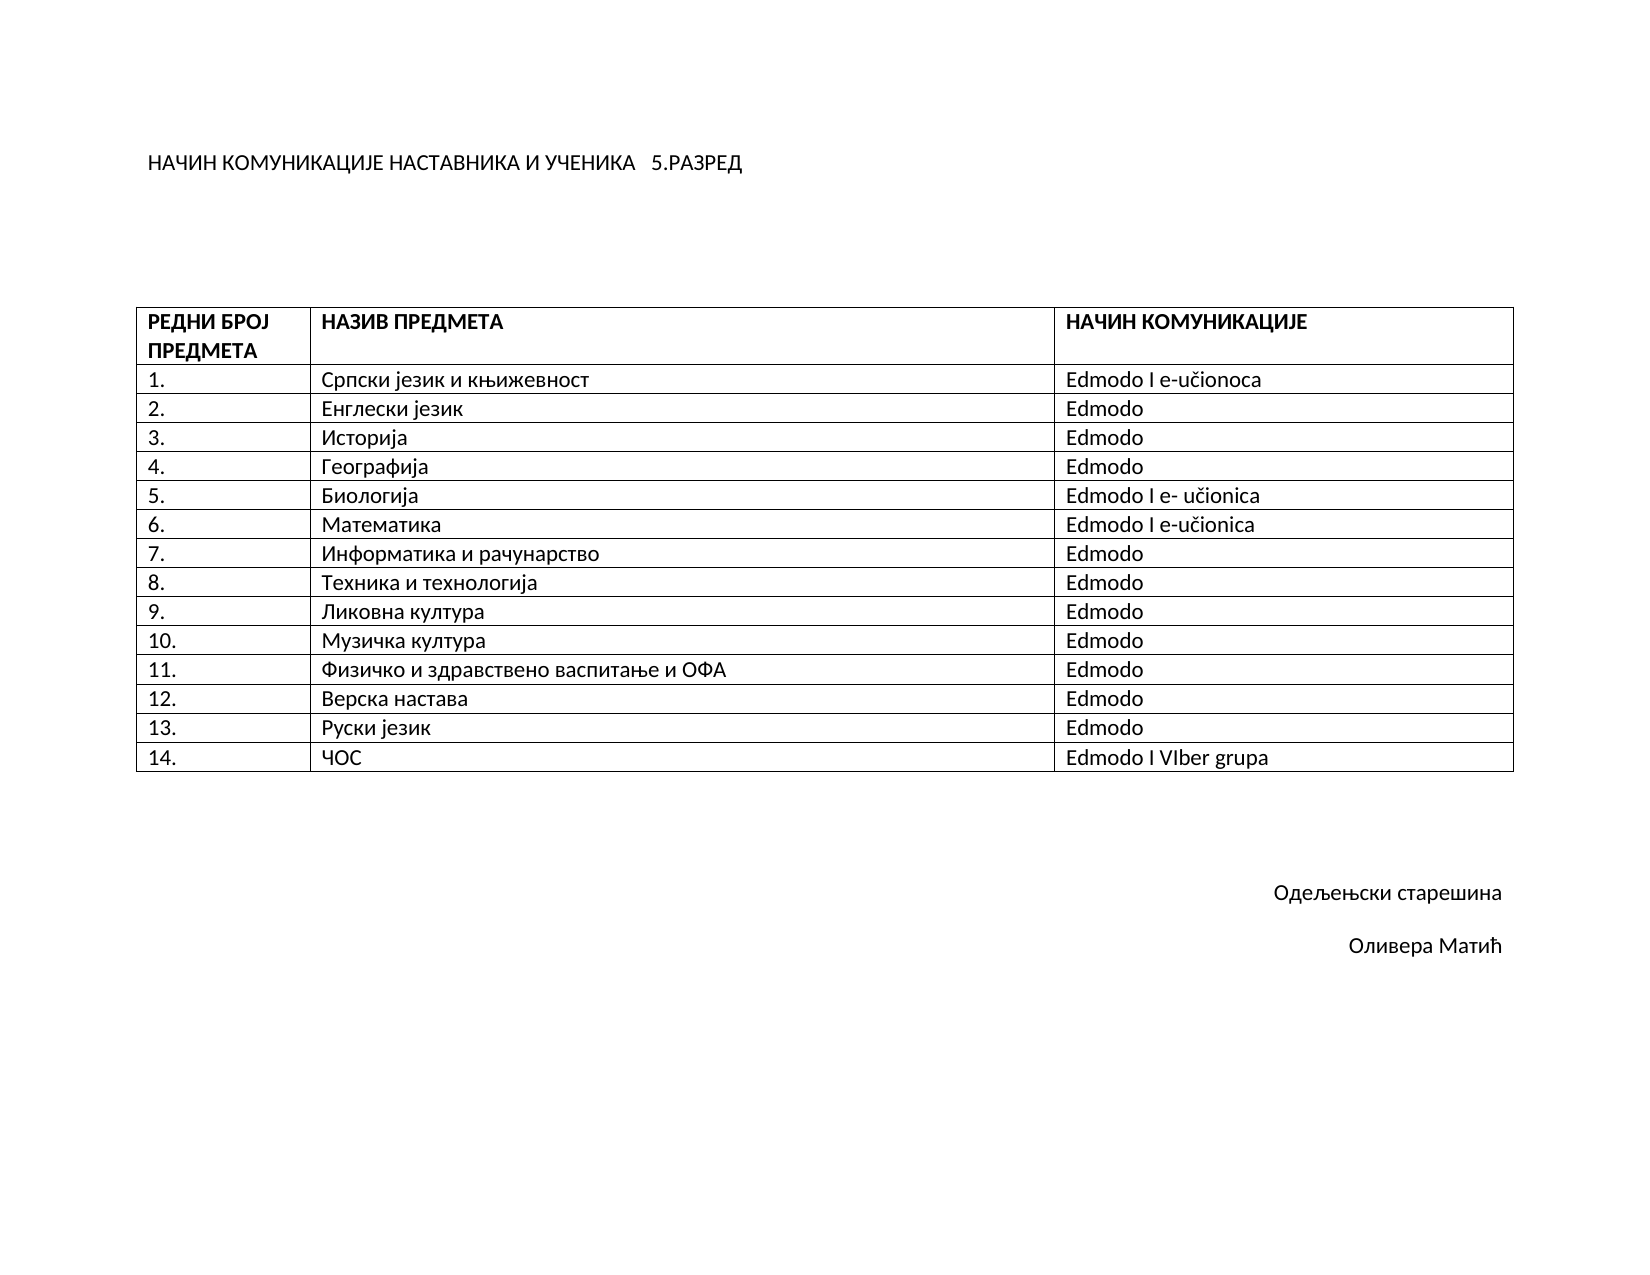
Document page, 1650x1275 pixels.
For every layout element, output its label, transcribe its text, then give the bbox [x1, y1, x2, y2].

text НАЧИН КОМУНИКАЦИЈЕ НАСТАВНИКА И УЧЕНИКА 5.РАЗРЕД [148, 148, 1502, 176]
table_cell 12. [137, 685, 310, 712]
table_cell Edmodo I e-učionoca [1055, 365, 1513, 393]
table_cell Edmodo I VIber grupa [1055, 743, 1513, 771]
table_cell Историја [311, 423, 1054, 451]
table_cell Техника и технологија [311, 568, 1054, 596]
table_cell Edmodo [1055, 452, 1513, 480]
text Оливера Матић [148, 931, 1502, 959]
text Одељењски старешина [148, 878, 1502, 906]
table_cell Биологија [311, 481, 1054, 509]
table_cell ЧОС [311, 743, 1054, 771]
table_cell 14. [137, 743, 310, 771]
table_cell 9. [137, 597, 310, 625]
table_cell Српски језик и књижевност [311, 365, 1054, 393]
table_cell Руски језик [311, 714, 1054, 742]
table_cell 3. [137, 423, 310, 451]
table_cell 5. [137, 481, 310, 509]
table_cell Edmodo [1055, 394, 1513, 422]
table_cell 4. [137, 452, 310, 480]
table_header НАЧИН КОМУНИКАЦИЈЕ [1055, 308, 1513, 364]
table_cell Edmodo [1055, 423, 1513, 451]
table_header РЕДНИ БРОЈ ПРЕДМЕТА [137, 308, 310, 364]
table_cell Edmodo [1055, 714, 1513, 742]
table_cell Географија [311, 452, 1054, 480]
table_cell 11. [137, 655, 310, 683]
table_cell Енглески језик [311, 394, 1054, 422]
table_cell 6. [137, 510, 310, 538]
table_header НАЗИВ ПРЕДМЕТА [311, 308, 1054, 364]
table_cell Edmodo [1055, 539, 1513, 567]
table_cell Математика [311, 510, 1054, 538]
table_cell Edmodo [1055, 685, 1513, 712]
table_cell 13. [137, 714, 310, 742]
table_cell 1. [137, 365, 310, 393]
table_cell 8. [137, 568, 310, 596]
table_cell Edmodo [1055, 655, 1513, 683]
table_cell Edmodo I e-učionica [1055, 510, 1513, 538]
table_cell Edmodo [1055, 568, 1513, 596]
table_cell 7. [137, 539, 310, 567]
table_cell Физичко и здравствено васпитање и ОФА [311, 655, 1054, 683]
table_cell Верска настава [311, 685, 1054, 712]
table_cell Музичка култура [311, 626, 1054, 654]
table_cell Информатика и рачунарство [311, 539, 1054, 567]
table_cell 10. [137, 626, 310, 654]
table_cell 2. [137, 394, 310, 422]
table_cell Edmodo I e- učionica [1055, 481, 1513, 509]
table_cell Edmodo [1055, 597, 1513, 625]
table_cell Edmodo [1055, 626, 1513, 654]
table_cell Ликовна култура [311, 597, 1054, 625]
